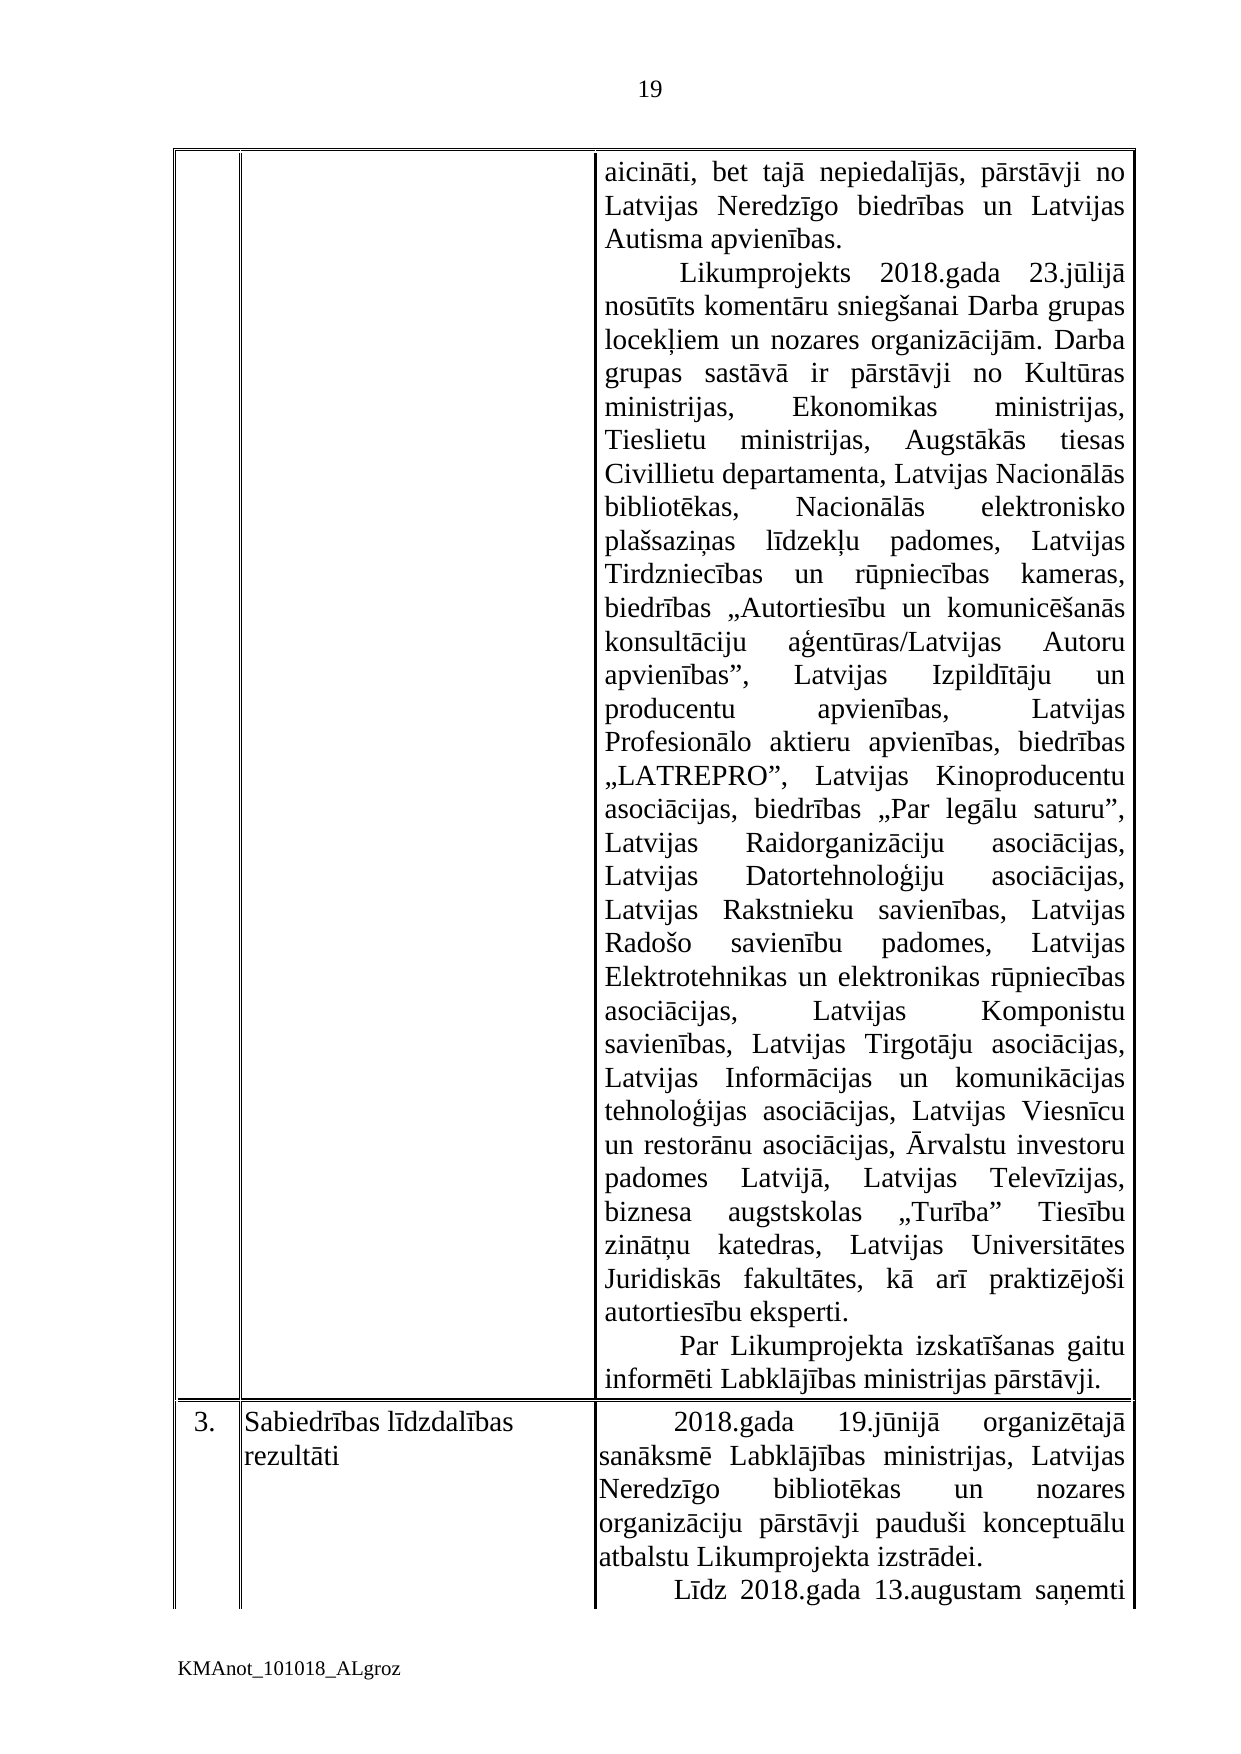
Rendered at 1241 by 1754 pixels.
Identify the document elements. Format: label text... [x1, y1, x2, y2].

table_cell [595, 151, 1133, 1398]
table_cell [242, 1402, 594, 1609]
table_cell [241, 151, 595, 1398]
table_cell 3. [176, 1398, 239, 1609]
table_cell 2. [176, 151, 241, 1398]
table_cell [597, 1398, 1134, 1609]
